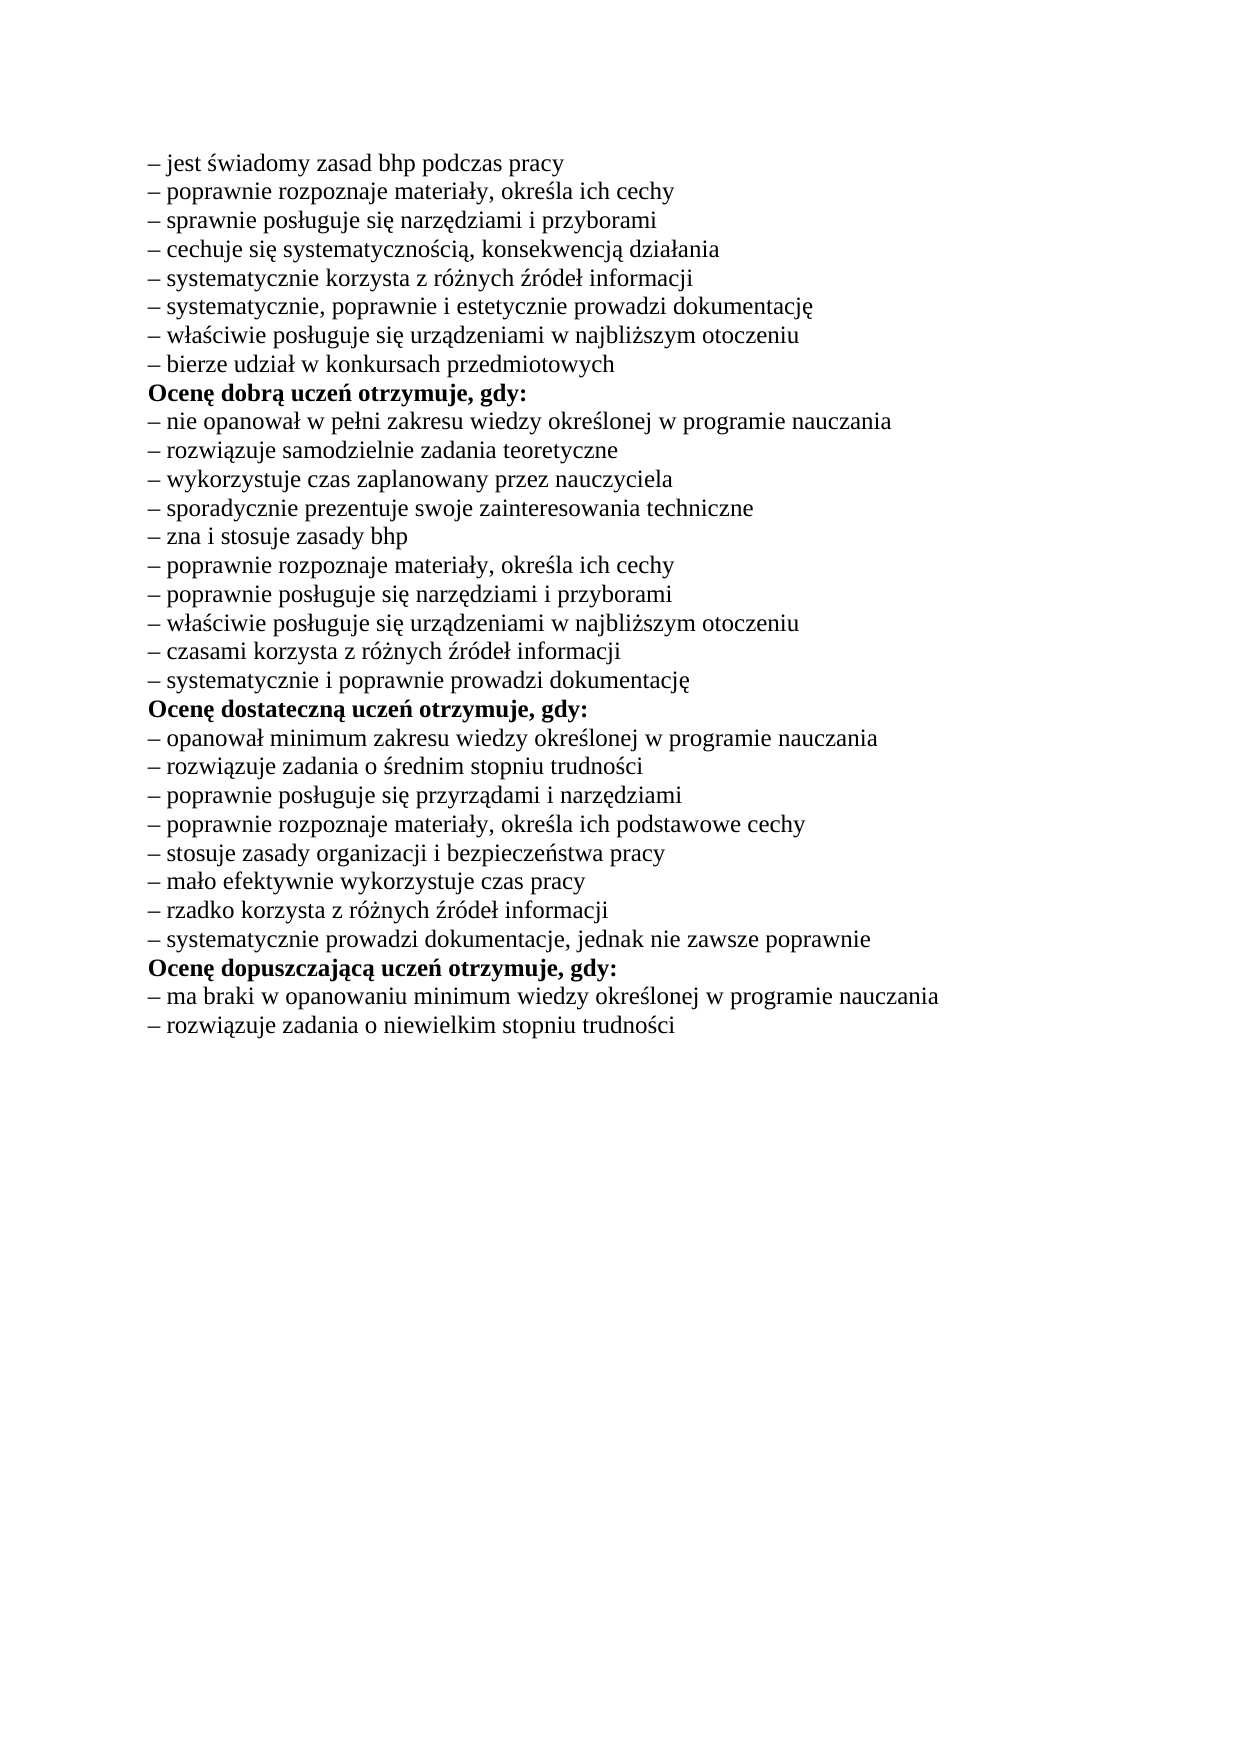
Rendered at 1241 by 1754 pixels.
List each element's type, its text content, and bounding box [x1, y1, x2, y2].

text – rozwiązuje zadania o średnim stopniu trudności [148, 751, 1093, 780]
text – systematycznie, poprawnie i estetycznie prowadzi dokumentację [148, 291, 1093, 320]
text – poprawnie posługuje się narzędziami i przyborami [148, 579, 1093, 608]
text Ocenę dobrą uczeń otrzymuje, gdy: [148, 378, 1093, 406]
text – poprawnie rozpoznaje materiały, określa ich cechy [148, 550, 1093, 579]
text – poprawnie posługuje się przyrządami i narzędziami [148, 780, 1093, 809]
text – sporadycznie prezentuje swoje zainteresowania techniczne [148, 493, 1093, 521]
text – sprawnie posługuje się narzędziami i przyborami [148, 205, 1093, 234]
text – wykorzystuje czas zaplanowany przez nauczyciela [148, 464, 1093, 493]
text – jest świadomy zasad bhp podczas pracy [148, 148, 1093, 176]
text – systematycznie prowadzi dokumentacje, jednak nie zawsze poprawnie [148, 924, 1093, 953]
text – poprawnie rozpoznaje materiały, określa ich podstawowe cechy [148, 809, 1093, 838]
text Ocenę dostateczną uczeń otrzymuje, gdy: [148, 694, 1093, 723]
text – rzadko korzysta z różnych źródeł informacji [148, 895, 1093, 924]
text – właściwie posługuje się urządzeniami w najbliższym otoczeniu [148, 320, 1093, 349]
text – cechuje się systematycznością, konsekwencją działania [148, 234, 1093, 263]
text – stosuje zasady organizacji i bezpieczeństwa pracy [148, 838, 1093, 866]
text – rozwiązuje samodzielnie zadania teoretyczne [148, 435, 1093, 464]
text – właściwie posługuje się urządzeniami w najbliższym otoczeniu [148, 608, 1093, 636]
text – poprawnie rozpoznaje materiały, określa ich cechy [148, 176, 1093, 205]
text – zna i stosuje zasady bhp [148, 521, 1093, 550]
text – czasami korzysta z różnych źródeł informacji [148, 636, 1093, 665]
text – bierze udział w konkursach przedmiotowych [148, 349, 1093, 378]
text – systematycznie korzysta z różnych źródeł informacji [148, 263, 1093, 291]
text – systematycznie i poprawnie prowadzi dokumentację [148, 665, 1093, 694]
text – ma braki w opanowaniu minimum wiedzy określonej w programie nauczania [148, 981, 1093, 1010]
text – nie opanował w pełni zakresu wiedzy określonej w programie nauczania [148, 406, 1093, 435]
text – opanował minimum zakresu wiedzy określonej w programie nauczania [148, 723, 1093, 751]
text – mało efektywnie wykorzystuje czas pracy [148, 866, 1093, 895]
text – rozwiązuje zadania o niewielkim stopniu trudności [148, 1010, 1093, 1039]
text Ocenę dopuszczającą uczeń otrzymuje, gdy: [148, 953, 1093, 981]
